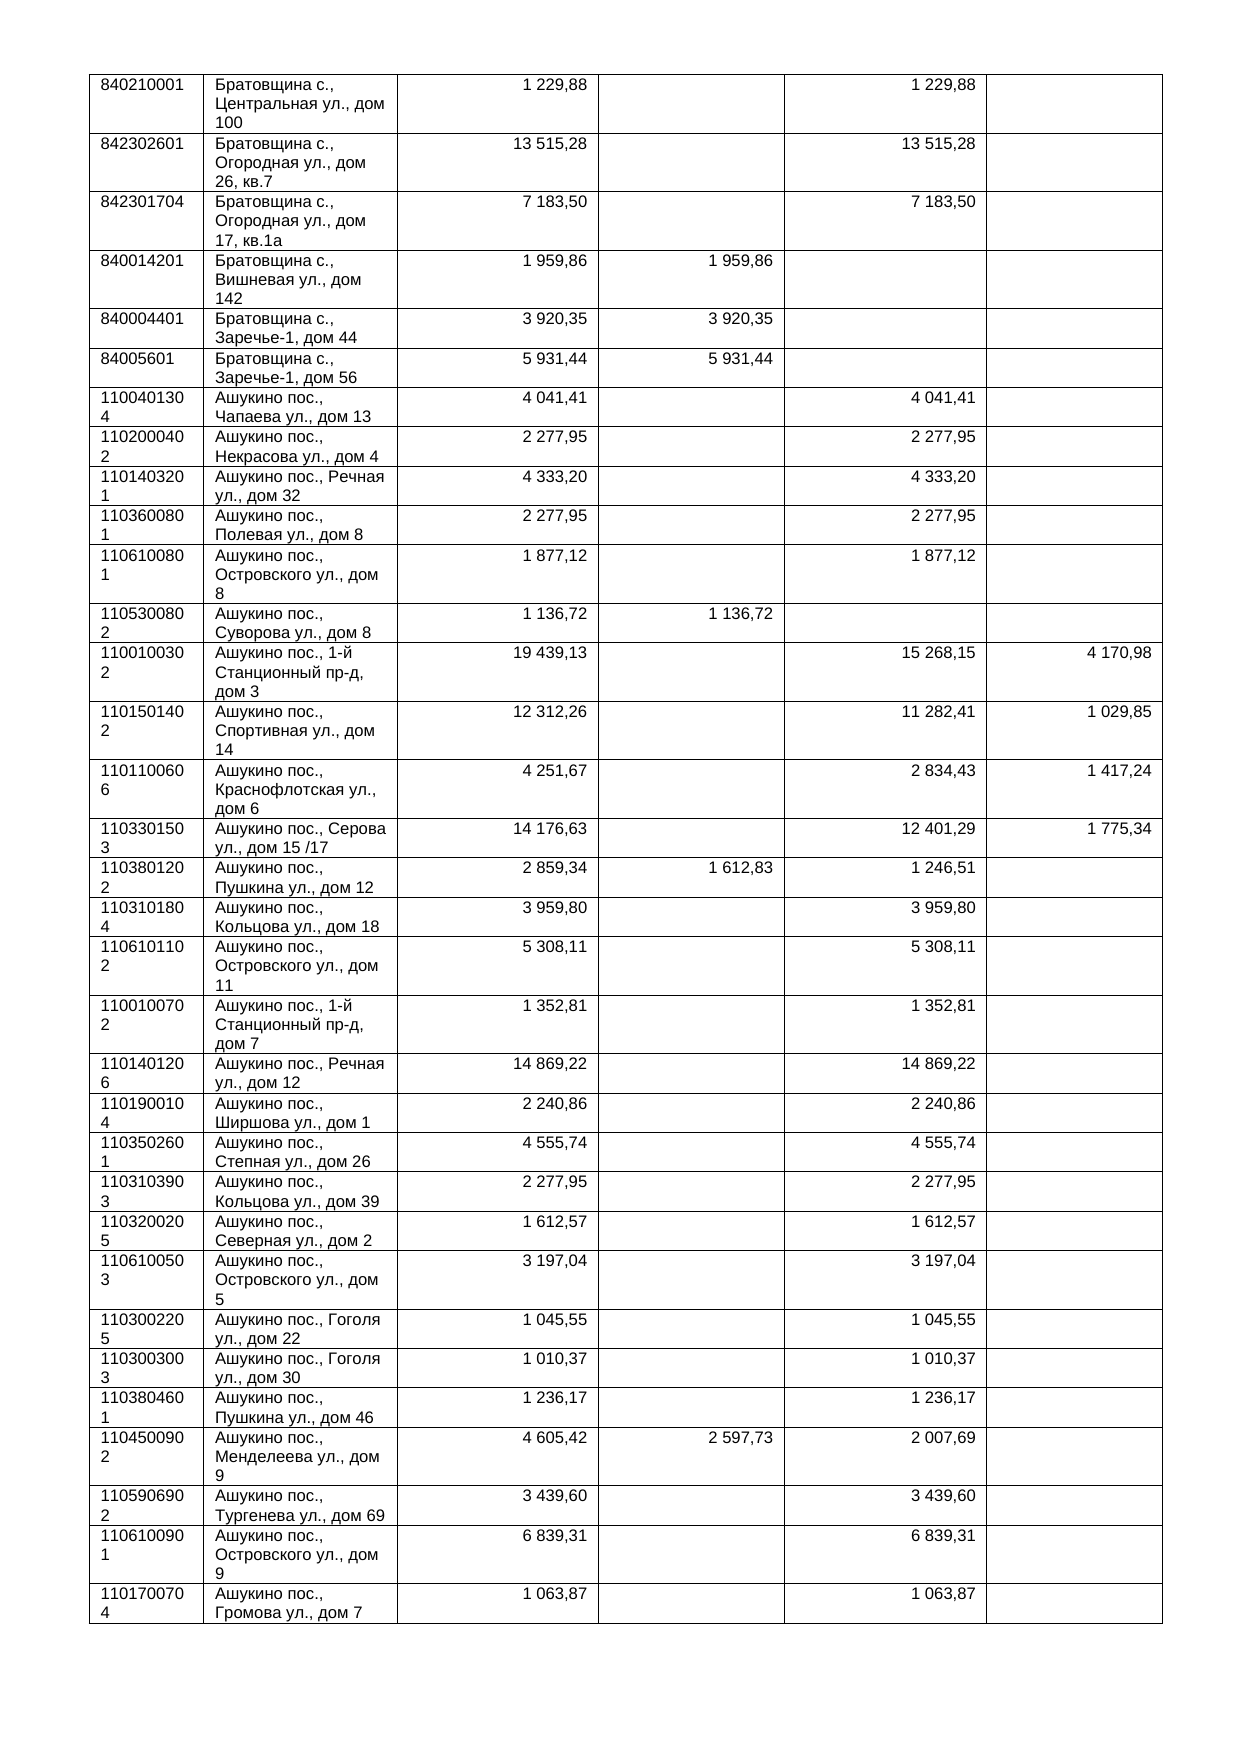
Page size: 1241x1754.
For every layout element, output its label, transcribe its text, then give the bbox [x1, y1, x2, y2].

table_cell 1105300802 [90, 604, 203, 642]
table_cell [599, 1094, 784, 1132]
table_cell 2 597,73 [599, 1428, 784, 1485]
table_cell 4 555,74 [785, 1133, 986, 1171]
table_cell 840014201 [90, 251, 203, 308]
table_cell 5 931,44 [398, 349, 598, 387]
table_cell Ашукино пос., Кольцова ул., дом 39 [204, 1172, 397, 1211]
table_cell 2 859,34 [398, 858, 598, 897]
table_cell 13 515,28 [785, 134, 986, 191]
table_cell [987, 1212, 1162, 1250]
table_cell [987, 1054, 1162, 1092]
table_cell Братовщина с., Заречье-1, дом 44 [204, 309, 397, 347]
table_cell 84005601 [90, 349, 203, 387]
table_cell Братовщина с., Вишневая ул., дом 142 [204, 251, 397, 308]
table_cell [987, 1526, 1162, 1583]
table_cell 1102000402 [90, 427, 203, 466]
table_cell 4 333,20 [398, 467, 598, 505]
table_cell [599, 1172, 784, 1211]
table_cell [599, 1584, 784, 1622]
table_cell 15 268,15 [785, 643, 986, 701]
table_cell [599, 506, 784, 544]
table_cell Братовщина с., Огородная ул., дом 26, кв.7 [204, 134, 397, 191]
table_cell [987, 1388, 1162, 1427]
table_cell 4 555,74 [398, 1133, 598, 1171]
table_cell 1100100302 [90, 643, 203, 701]
table_cell 2 240,86 [785, 1094, 986, 1132]
table_cell [599, 1526, 784, 1583]
table_cell 1103101804 [90, 898, 203, 936]
table_cell 1 063,87 [398, 1584, 598, 1622]
table_cell 1 612,57 [785, 1212, 986, 1250]
table_cell Ашукино пос., Северная ул., дом 2 [204, 1212, 397, 1250]
table_cell 1106100801 [90, 545, 203, 603]
table_cell 1 959,86 [398, 251, 598, 308]
table_cell [599, 1251, 784, 1308]
table_cell Ашукино пос., Островского ул., дом 8 [204, 545, 397, 603]
table_cell 840004401 [90, 309, 203, 347]
table_cell Ашукино пос., Пушкина ул., дом 12 [204, 858, 397, 897]
table_cell 1 229,88 [785, 75, 986, 132]
table_cell 11 282,41 [785, 702, 986, 759]
table_cell 1101401206 [90, 1054, 203, 1092]
table_cell [987, 1172, 1162, 1211]
table_cell Ашукино пос., Громова ул., дом 7 [204, 1584, 397, 1622]
table_cell [987, 251, 1162, 308]
table_cell Ашукино пос., Речная ул., дом 12 [204, 1054, 397, 1092]
table_cell Ашукино пос., Ширшова ул., дом 1 [204, 1094, 397, 1132]
table_cell 1 352,81 [398, 996, 598, 1053]
table_cell [987, 1251, 1162, 1308]
table_cell Ашукино пос., Некрасова ул., дом 4 [204, 427, 397, 466]
table_cell 3 197,04 [398, 1251, 598, 1308]
table_cell [987, 898, 1162, 936]
table_cell 1101900104 [90, 1094, 203, 1132]
table_cell Ашукино пос., Пушкина ул., дом 46 [204, 1388, 397, 1427]
table_cell 1 010,37 [398, 1349, 598, 1387]
table_cell 2 277,95 [785, 1172, 986, 1211]
table_cell 1103600801 [90, 506, 203, 544]
table_cell Ашукино пос., Островского ул., дом 9 [204, 1526, 397, 1583]
table_cell 1103502601 [90, 1133, 203, 1171]
table_cell 4 170,98 [987, 643, 1162, 701]
table_cell 2 277,95 [785, 427, 986, 466]
table_cell 1 877,12 [398, 545, 598, 603]
table_cell 1 417,24 [987, 760, 1162, 818]
table_cell 840210001 [90, 75, 203, 132]
table_cell [987, 937, 1162, 994]
table_cell 1 229,88 [398, 75, 598, 132]
table_cell 1 029,85 [987, 702, 1162, 759]
table_cell 7 183,50 [398, 192, 598, 249]
table_cell 1103103903 [90, 1172, 203, 1211]
table_cell Ашукино пос., 1-й Станционный пр-д, дом 7 [204, 996, 397, 1053]
table_cell [599, 819, 784, 857]
table_cell [599, 192, 784, 249]
table_cell Ашукино пос., Менделеева ул., дом 9 [204, 1428, 397, 1485]
table_cell 1103804601 [90, 1388, 203, 1427]
table_cell Ашукино пос., Гоголя ул., дом 30 [204, 1349, 397, 1387]
table_cell Ашукино пос., Островского ул., дом 5 [204, 1251, 397, 1308]
table_cell Братовщина с., Огородная ул., дом 17, кв.1а [204, 192, 397, 249]
table_cell 1106100901 [90, 1526, 203, 1583]
table_cell 4 041,41 [785, 388, 986, 426]
table_cell [599, 1054, 784, 1092]
table_cell [599, 996, 784, 1053]
table_cell 2 834,43 [785, 760, 986, 818]
table_cell Ашукино пос., Степная ул., дом 26 [204, 1133, 397, 1171]
table_cell [987, 1349, 1162, 1387]
table_cell [785, 251, 986, 308]
table_cell Ашукино пос., Гоголя ул., дом 22 [204, 1310, 397, 1348]
table_cell [987, 996, 1162, 1053]
table_cell 1 612,83 [599, 858, 784, 897]
table_cell 2 007,69 [785, 1428, 986, 1485]
table_cell 842302601 [90, 134, 203, 191]
table_cell [987, 192, 1162, 249]
table_cell 1 236,17 [398, 1388, 598, 1427]
table_cell [599, 898, 784, 936]
table_cell [987, 858, 1162, 897]
table_cell 1 010,37 [785, 1349, 986, 1387]
table_cell [785, 309, 986, 347]
table_cell 1104500902 [90, 1428, 203, 1485]
table_cell Ашукино пос., Серова ул., дом 15 /17 [204, 819, 397, 857]
table_cell 1 045,55 [398, 1310, 598, 1348]
table_cell 3 439,60 [398, 1486, 598, 1524]
table_cell 1 063,87 [785, 1584, 986, 1622]
table_cell [987, 75, 1162, 132]
table_cell 1103003003 [90, 1349, 203, 1387]
table_cell 12 401,29 [785, 819, 986, 857]
table_cell 3 959,80 [398, 898, 598, 936]
table_cell Ашукино пос., Тургенева ул., дом 69 [204, 1486, 397, 1524]
table_cell 6 839,31 [398, 1526, 598, 1583]
table_cell 1103801202 [90, 858, 203, 897]
table_cell 4 251,67 [398, 760, 598, 818]
table_cell 2 240,86 [398, 1094, 598, 1132]
table_cell 4 333,20 [785, 467, 986, 505]
table_cell [987, 349, 1162, 387]
table_cell [987, 604, 1162, 642]
table_cell [987, 1584, 1162, 1622]
table_cell 1 045,55 [785, 1310, 986, 1348]
table_cell [987, 506, 1162, 544]
table_cell 14 869,22 [785, 1054, 986, 1092]
table_cell [987, 545, 1162, 603]
table_cell Ашукино пос., Речная ул., дом 32 [204, 467, 397, 505]
table_cell 19 439,13 [398, 643, 598, 701]
table_cell [785, 604, 986, 642]
table_cell 3 439,60 [785, 1486, 986, 1524]
table_cell [987, 1310, 1162, 1348]
table_cell 3 197,04 [785, 1251, 986, 1308]
table_cell Ашукино пос., Кольцова ул., дом 18 [204, 898, 397, 936]
table_cell 1 136,72 [398, 604, 598, 642]
table_cell 5 308,11 [785, 937, 986, 994]
table_cell [599, 134, 784, 191]
table_cell Ашукино пос., Островского ул., дом 11 [204, 937, 397, 994]
table_cell [987, 1133, 1162, 1171]
table_cell [987, 1486, 1162, 1524]
table_cell 1 877,12 [785, 545, 986, 603]
table_cell 1101700704 [90, 1584, 203, 1622]
table_cell [599, 1212, 784, 1250]
table_cell Ашукино пос., Суворова ул., дом 8 [204, 604, 397, 642]
table_cell 2 277,95 [398, 427, 598, 466]
table_cell [785, 349, 986, 387]
table_cell 1 136,72 [599, 604, 784, 642]
table_cell [599, 760, 784, 818]
table_cell 1101501402 [90, 702, 203, 759]
table_cell 1 236,17 [785, 1388, 986, 1427]
table_cell [987, 1428, 1162, 1485]
table_cell 4 605,42 [398, 1428, 598, 1485]
table_cell 1103002205 [90, 1310, 203, 1348]
table_cell Братовщина с., Заречье-1, дом 56 [204, 349, 397, 387]
table_cell 1 775,34 [987, 819, 1162, 857]
table_cell 1106100503 [90, 1251, 203, 1308]
table_cell 5 931,44 [599, 349, 784, 387]
table_cell Ашукино пос., Спортивная ул., дом 14 [204, 702, 397, 759]
table_cell [599, 545, 784, 603]
table_cell [987, 467, 1162, 505]
table_cell 6 839,31 [785, 1526, 986, 1583]
table_cell [987, 134, 1162, 191]
table_cell [599, 1133, 784, 1171]
table_cell 1103301503 [90, 819, 203, 857]
table_cell 1100401304 [90, 388, 203, 426]
table_cell Ашукино пос., Краснофлотская ул., дом 6 [204, 760, 397, 818]
table_cell [987, 388, 1162, 426]
table_cell 13 515,28 [398, 134, 598, 191]
table_cell 3 920,35 [599, 309, 784, 347]
table_cell 3 959,80 [785, 898, 986, 936]
table_cell Ашукино пос., Полевая ул., дом 8 [204, 506, 397, 544]
table_cell 1106101102 [90, 937, 203, 994]
table_cell [599, 75, 784, 132]
table_cell [599, 1486, 784, 1524]
table_cell Ашукино пос., 1-й Станционный пр-д, дом 3 [204, 643, 397, 701]
table_cell 7 183,50 [785, 192, 986, 249]
table_cell 14 176,63 [398, 819, 598, 857]
table_cell 1 959,86 [599, 251, 784, 308]
table_cell 1 612,57 [398, 1212, 598, 1250]
table_cell 1 246,51 [785, 858, 986, 897]
table_cell [599, 937, 784, 994]
table_cell [599, 427, 784, 466]
table_cell 2 277,95 [785, 506, 986, 544]
table_cell 1101100606 [90, 760, 203, 818]
table_cell Братовщина с., Центральная ул., дом 100 [204, 75, 397, 132]
table_cell 1 352,81 [785, 996, 986, 1053]
table_cell 5 308,11 [398, 937, 598, 994]
table_cell 2 277,95 [398, 506, 598, 544]
table_cell [599, 1388, 784, 1427]
table_cell [599, 1349, 784, 1387]
table_cell 4 041,41 [398, 388, 598, 426]
table_cell 1103200205 [90, 1212, 203, 1250]
table_cell [987, 309, 1162, 347]
table_cell [599, 702, 784, 759]
table_cell [599, 388, 784, 426]
table_cell [599, 1310, 784, 1348]
table_cell [599, 467, 784, 505]
table_cell [987, 1094, 1162, 1132]
table_cell [599, 643, 784, 701]
table_cell 3 920,35 [398, 309, 598, 347]
table_cell 12 312,26 [398, 702, 598, 759]
table_cell 14 869,22 [398, 1054, 598, 1092]
table_cell 1105906902 [90, 1486, 203, 1524]
table_cell Ашукино пос., Чапаева ул., дом 13 [204, 388, 397, 426]
table_cell 1100100702 [90, 996, 203, 1053]
table_cell 842301704 [90, 192, 203, 249]
table_cell 1101403201 [90, 467, 203, 505]
table_cell 2 277,95 [398, 1172, 598, 1211]
table_cell [987, 427, 1162, 466]
